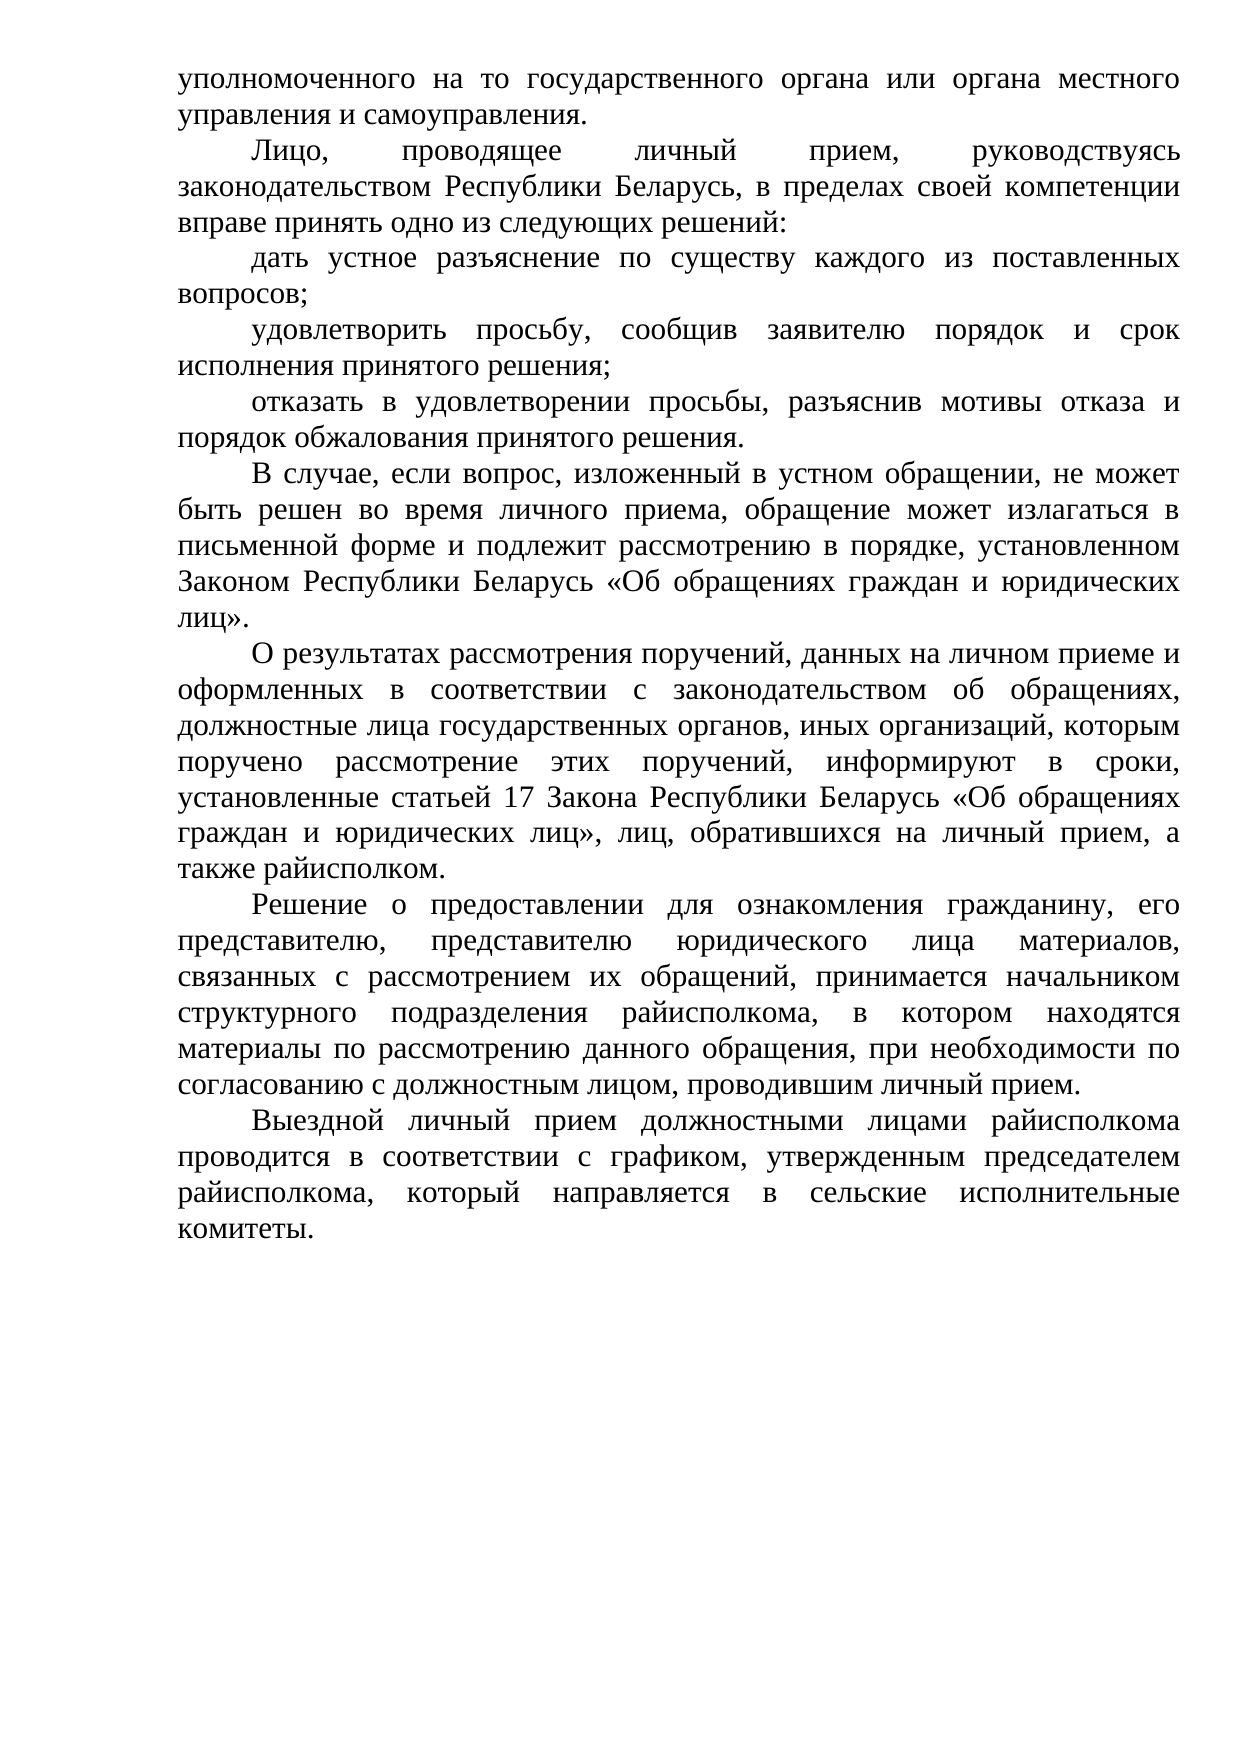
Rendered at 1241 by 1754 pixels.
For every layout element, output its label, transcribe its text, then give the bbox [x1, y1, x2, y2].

text дать устное разъяснение по существу каждого из поставленных вопросов; [177, 239, 1181, 311]
text Выездной личный прием должностными лицами райисполкома проводится в соответствии с графиком, утвержденным председателем райисполкома, который направляется в сельские исполнительные комитеты. [177, 1101, 1181, 1245]
text О результатах рассмотрения поручений, данных на личном приеме и оформленных в соответствии с законодательством об обращениях, должностные лица государственных органов, иных организаций, которым поручено рассмотрение этих поручений, информируют в сроки, установленные статьей 17 Закона Республики Беларусь «Об обращениях граждан и юридических лиц», лиц, обратившихся на личный прием, а также райисполком. [177, 634, 1181, 886]
text удовлетворить просьбу, сообщив заявителю порядок и срок исполнения принятого решения; [177, 311, 1181, 382]
text Лицо, проводящее личный прием, руководствуясь законодательством Республики Беларусь, в пределах своей компетенции вправе принять одно из следующих решений: [177, 131, 1181, 239]
text отказать в удовлетворении просьбы, разъяснив мотивы отказа и порядок обжалования принятого решения. [177, 382, 1181, 454]
text Решение о предоставлении для ознакомления гражданину, его представителю, представителю юридического лица материалов, связанных с рассмотрением их обращений, принимается начальником структурного подразделения райисполкома, в котором находятся материалы по рассмотрению данного обращения, при необходимости по согласованию с должностным лицом, проводившим личный прием. [177, 886, 1181, 1101]
text В случае, если вопрос, изложенный в устном обращении, не может быть решен во время личного приема, обращение может излагаться в письменной форме и подлежит рассмотрению в порядке, установленном Законом Республики Беларусь «Об обращениях граждан и юридических лиц». [177, 454, 1181, 634]
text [177, 59, 1181, 131]
